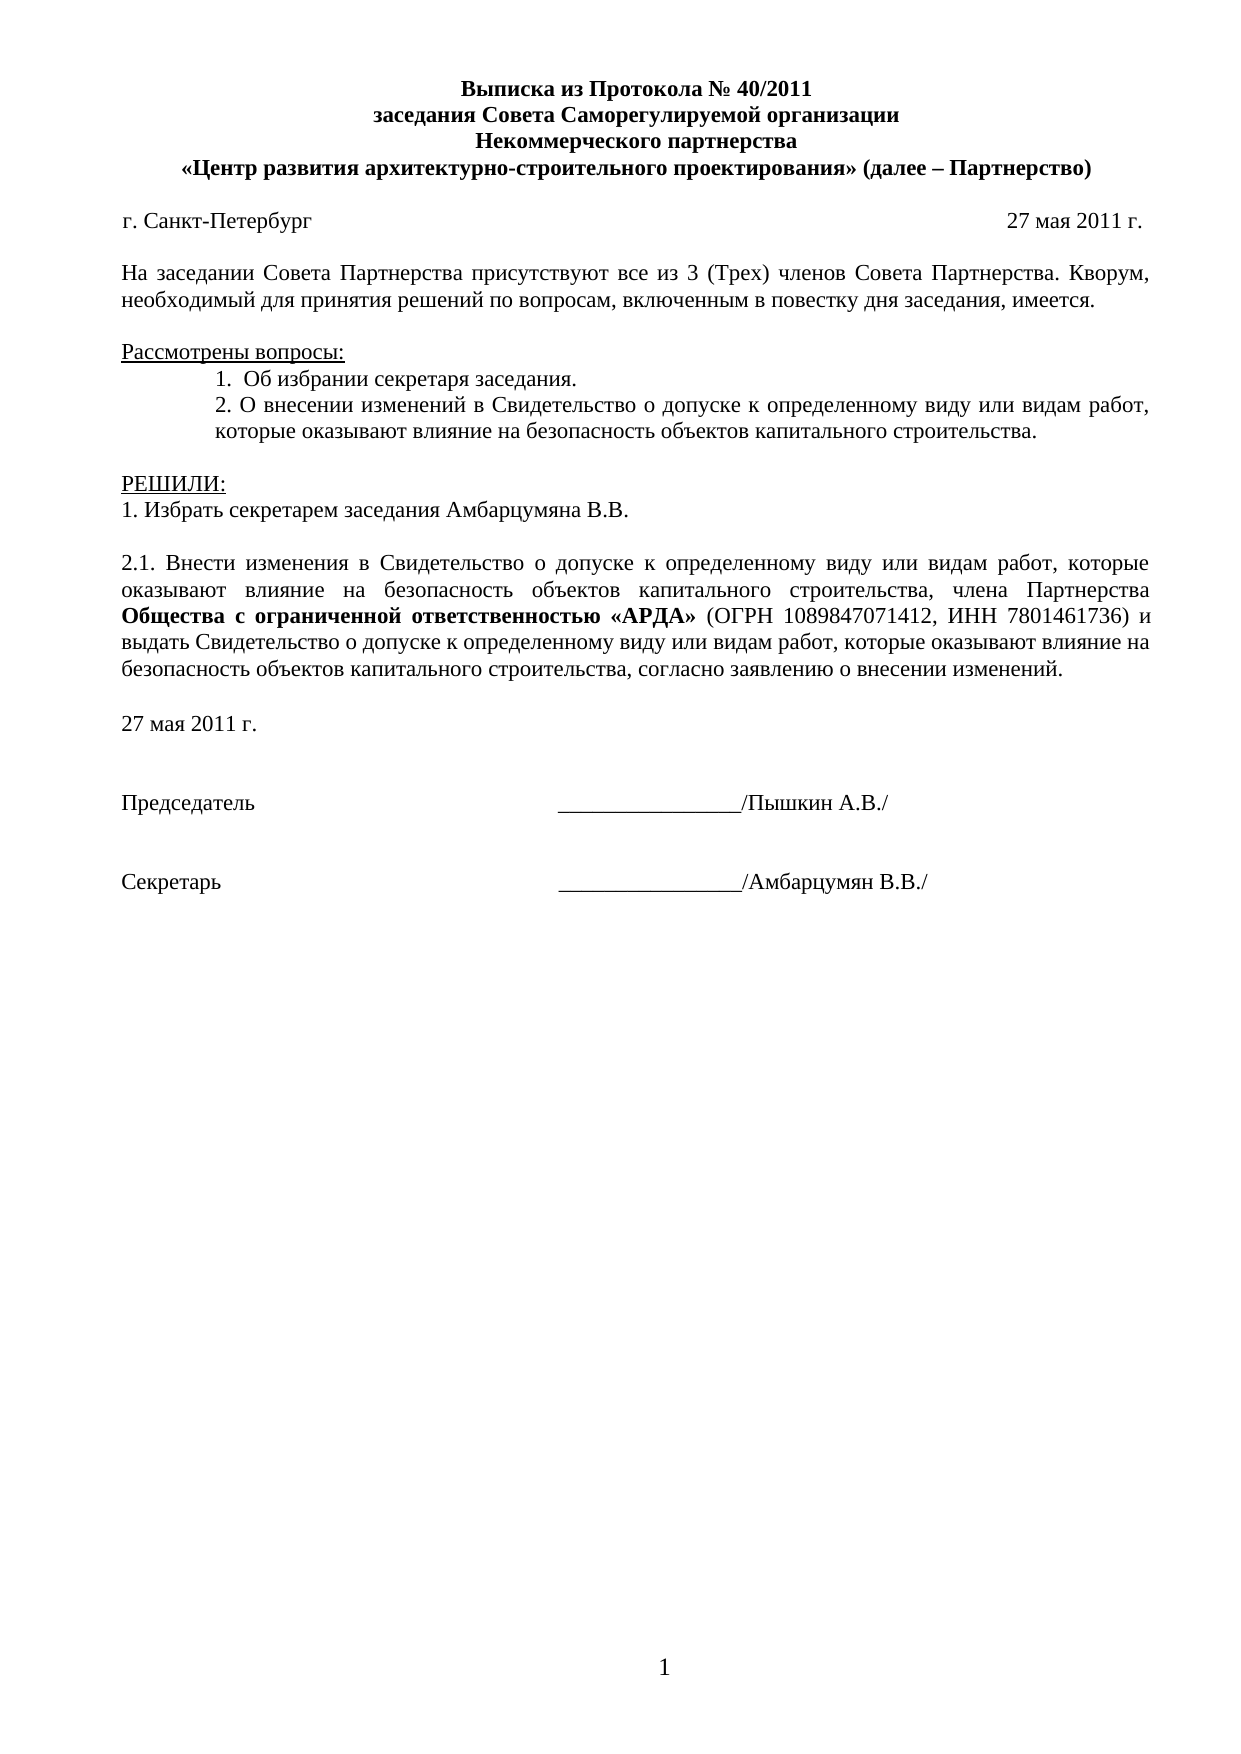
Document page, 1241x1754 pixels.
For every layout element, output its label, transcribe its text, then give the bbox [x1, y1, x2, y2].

text заседания Совета Саморегулируемой организации [121, 101, 1152, 128]
text 1. Об избрании секретаря заседания. [215, 365, 1152, 391]
text Выписка из Протокола № 40/2011 [121, 75, 1152, 101]
text РЕШИЛИ: [121, 470, 1152, 497]
text 2.1. Внести изменения в Свидетельство о допуске к определенному виду или видам работ, которые оказывают влияние на безопасность объектов капитального строительства, члена Партнерства Общества с ограниченной ответственностью «АРДА» (ОГРН 1089847071412, ИНН 7801461736) и выдать Свидетельство о допуске к определенному виду или видам работ, которые оказывают влияние на безопасность объектов капитального строительства, согласно заявлению о внесении изменений. [121, 549, 1152, 681]
text Председатель ________________/Пышкин А.В./ [121, 789, 1152, 815]
text 27 мая 2011 г. [121, 710, 1152, 736]
table_header 27 мая 2011 г. [633, 207, 1154, 233]
text На заседании Совета Партнерства присутствуют все из 3 (Трех) членов Совета Партнерства. Кворум, необходимый для принятия решений по вопросам, включенным в повестку дня заседания, имеется. [121, 259, 1152, 312]
table_header г. Санкт-Петербург [111, 207, 632, 233]
text Рассмотрены вопросы: [121, 338, 1152, 365]
text 1. Избрать секретарем заседания Амбарцумяна В.В. [121, 497, 1152, 523]
text Секретарь ________________/Амбарцумян В.В./ [121, 868, 1152, 894]
text «Центр развития архитектурно-строительного проектирования» (далее – Партнерство) [121, 154, 1152, 180]
text 2. О внесении изменений в Свидетельство о допуске к определенному виду или видам работ, которые оказывают влияние на безопасность объектов капитального строительства. [215, 391, 1152, 444]
text Некоммерческого партнерства [121, 128, 1152, 154]
